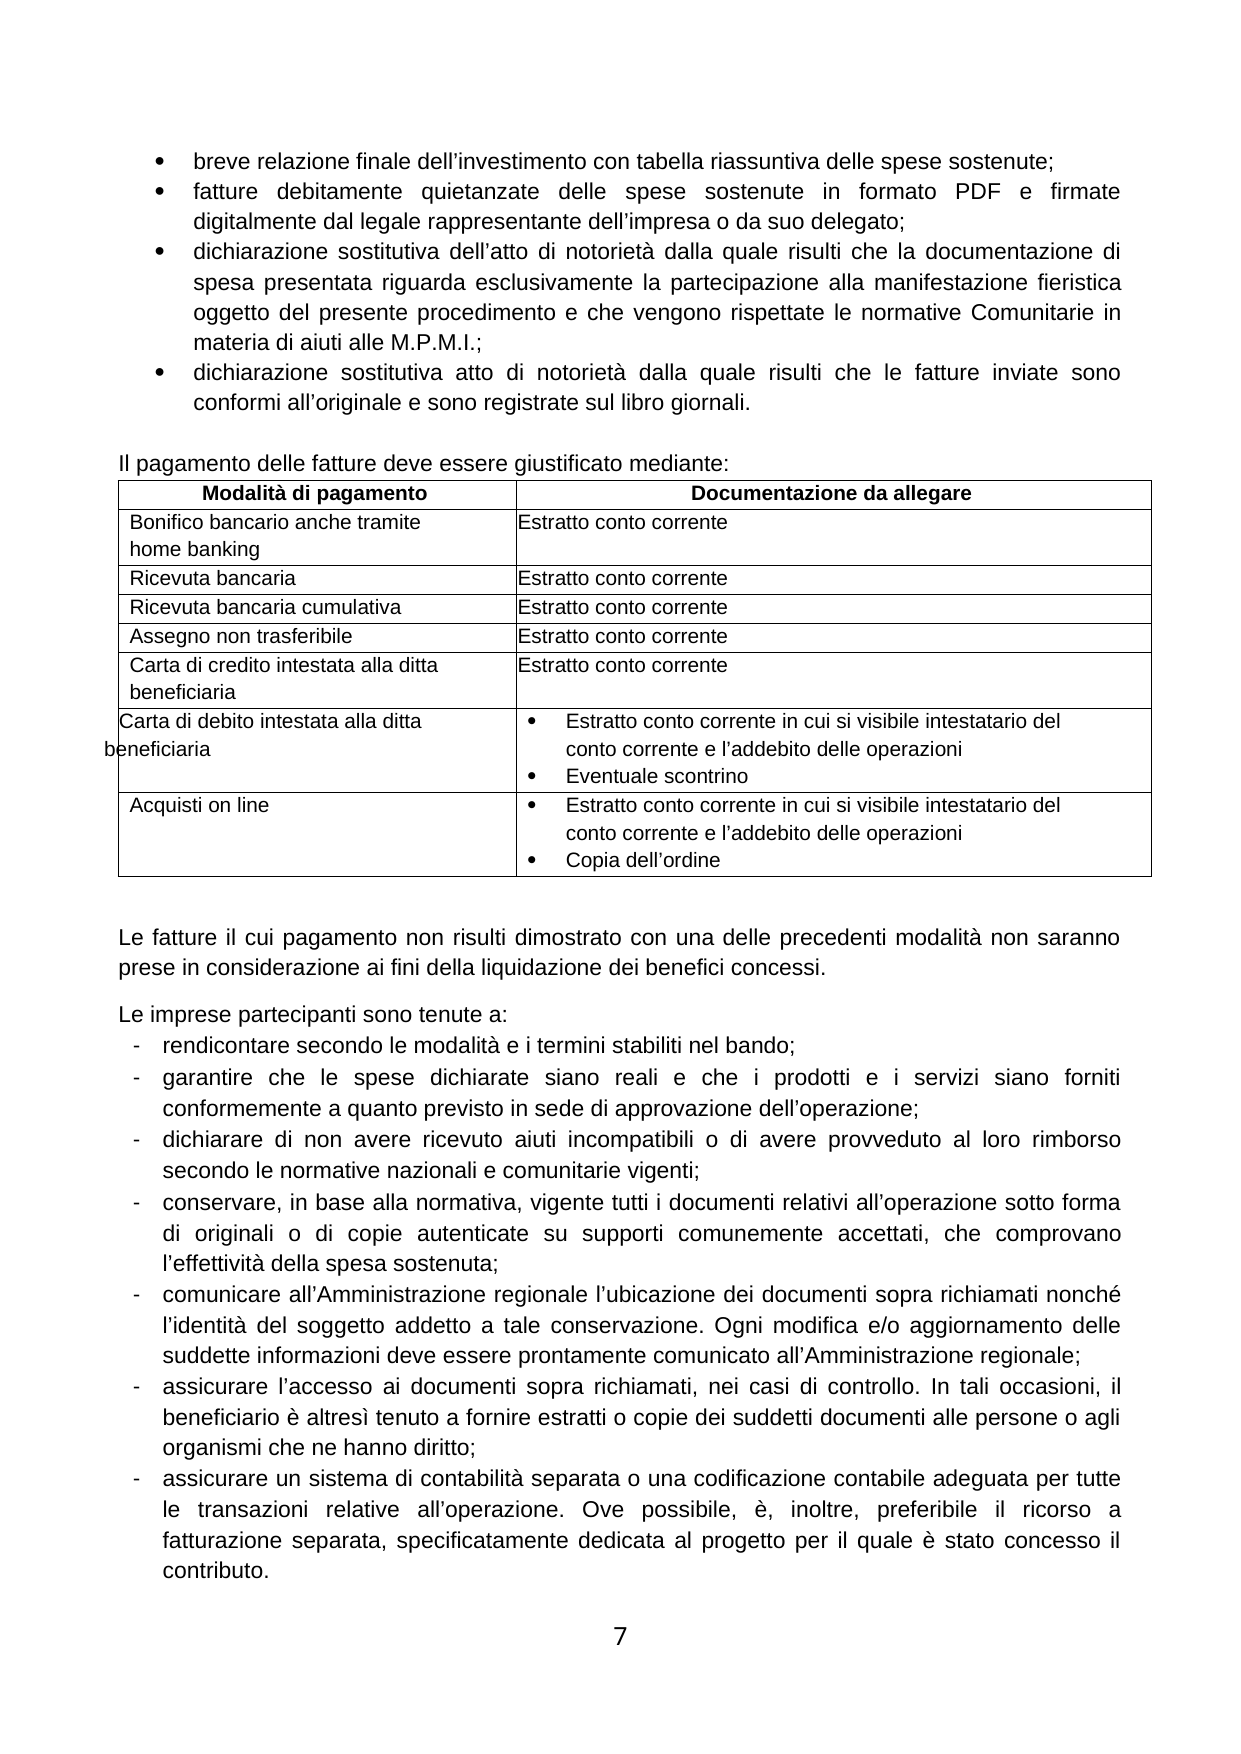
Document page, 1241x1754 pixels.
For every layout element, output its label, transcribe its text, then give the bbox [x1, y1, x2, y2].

list garantire che le spese dichiarate siano reali e che i prodotti e i servizi siano forniti conformemente a quanto previsto in sede di approvazione dell’operazione; [133, 1063, 1122, 1122]
table_header Modalità di pagamento [119, 481, 516, 509]
table_cell Estratto conto corrente [517, 595, 1151, 623]
list comunicare all’Amministrazione regionale l’ubicazione dei documenti sopra richiamati nonché l’identità del soggetto addetto a tale conservazione. Ogni modifica e/o aggiornamento delle suddette informazioni deve essere prontamente comunicato all’Amministrazione regionale; [133, 1280, 1122, 1368]
list assicurare l’accesso ai documenti sopra richiamati, nei casi di controllo. In tali occasioni, il beneficiario è altresì tenuto a fornire estratti o copie dei suddetti documenti alle persone o agli organismi che ne hanno diritto; [133, 1372, 1122, 1461]
table_cell Bonifico bancario anche tramite home banking [119, 510, 516, 565]
table_cell Estratto conto corrente [517, 566, 1151, 594]
table_cell Ricevuta bancaria [119, 566, 516, 594]
table_cell Carta di credito intestata alla ditta beneficiaria [119, 653, 516, 708]
list breve relazione finale dell’investimento con tabella riassuntiva delle spese sostenute; [156, 148, 1122, 174]
table_cell Estratto conto corrente [517, 653, 1151, 708]
table_cell Estratto conto corrente [517, 624, 1151, 652]
list Il pagamento delle fatture deve essere giustificato mediante: [118, 450, 1072, 476]
list fatture debitamente quietanzate delle spese sostenute in formato PDF e firmate digitalmente dal legale rappresentante dell’impresa o da suo delegato; [156, 178, 1122, 234]
list assicurare un sistema di contabilità separata o una codificazione contabile adeguata per tutte le transazioni relative all’operazione. Ove possibile, è, inoltre, preferibile il ricorso a fatturazione separata, specificatamente dedicata al progetto per il quale è stato concesso il contributo. [133, 1464, 1122, 1583]
list dichiarare di non avere ricevuto aiuti incompatibili o di avere provveduto al loro rimborso secondo le normative nazionali e comunitarie vigenti; [133, 1126, 1122, 1184]
list dichiarazione sostitutiva atto di notorietà dalla quale risulti che le fatture inviate sono conformi all’originale e sono registrate sul libro giornali. [156, 359, 1122, 416]
text Le fatture il cui pagamento non risulti dimostrato con una delle precedenti modalità non saranno prese in considerazione ai fini della liquidazione dei benefici concessi. [118, 924, 1122, 981]
table_cell Acquisti on line [119, 793, 516, 876]
table_header Documentazione da allegare [517, 481, 1151, 509]
table_cell Carta di debito intestata alla ditta beneficiaria [119, 709, 516, 792]
table_cell Estratto conto corrente in cui si visibile intestatario del conto corrente e l’addebito delle operazioni Copia dell’ordine [517, 793, 1151, 876]
table_cell Estratto conto corrente in cui si visibile intestatario del conto corrente e l’addebito delle operazioni Eventuale scontrino [517, 709, 1151, 792]
list conservare, in base alla normativa, vigente tutti i documenti relativi all’operazione sotto forma di originali o di copie autenticate su supporti comunemente accettati, che comprovano l’effettività della spesa sostenuta; [133, 1188, 1122, 1276]
table_cell Assegno non trasferibile [119, 624, 516, 652]
text Le imprese partecipanti sono tenute a: [118, 1001, 1122, 1027]
list rendicontare secondo le modalità e i termini stabiliti nel bando; [133, 1031, 1122, 1059]
table_cell Ricevuta bancaria cumulativa [119, 595, 516, 623]
list dichiarazione sostitutiva dell’atto di notorietà dalla quale risulti che la documentazione di spesa presentata riguarda esclusivamente la partecipazione alla manifestazione fieristica oggetto del presente procedimento e che vengono rispettate le normative Comunitarie in materia di aiuti alle M.P.M.I.; [156, 238, 1122, 355]
table_cell Estratto conto corrente [517, 510, 1151, 565]
